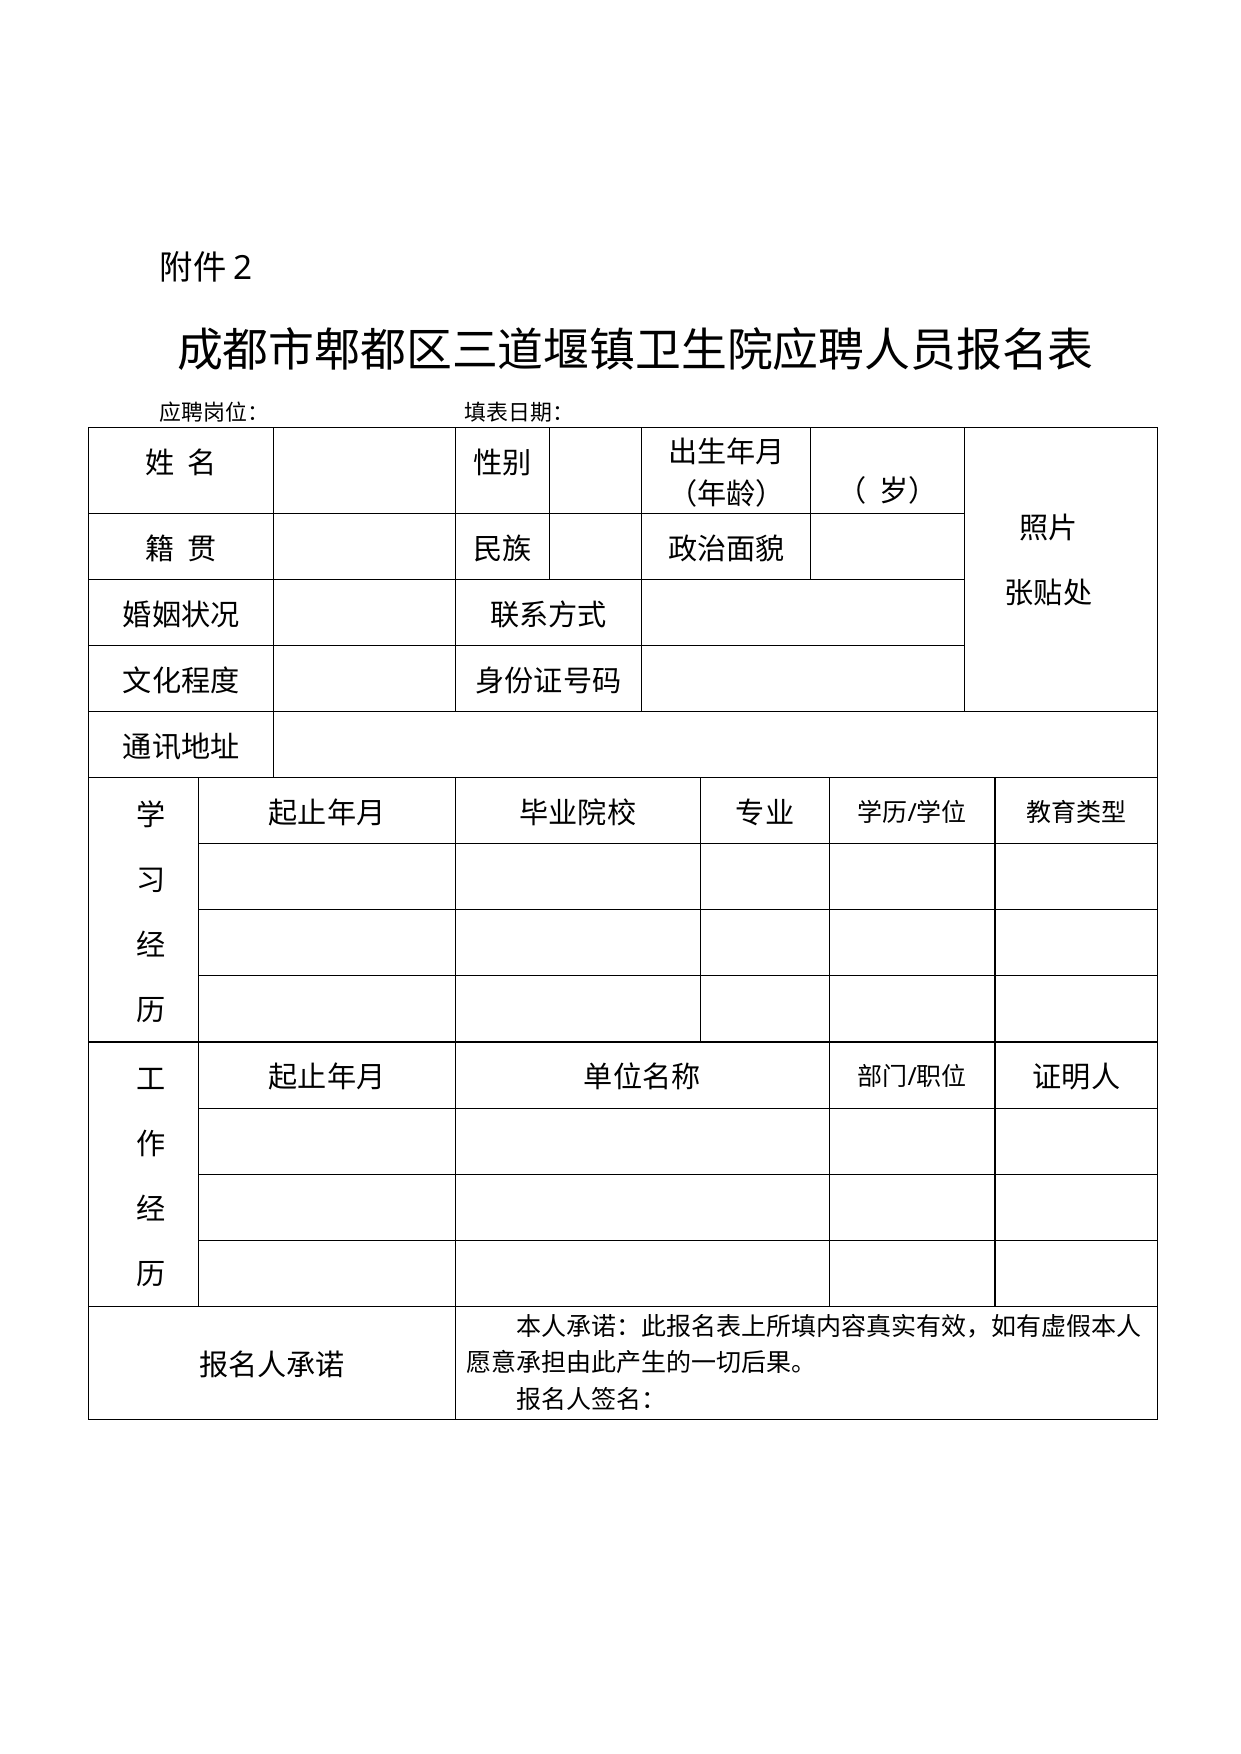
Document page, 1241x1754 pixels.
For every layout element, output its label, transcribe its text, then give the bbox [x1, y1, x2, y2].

table_cell 教育类型 [996, 778, 1157, 843]
table_cell 起止年月 [199, 778, 455, 843]
table_cell 身份证号码 [456, 646, 641, 711]
table_cell [456, 910, 700, 975]
table_header [550, 428, 641, 513]
table_cell 婚姻状况 [89, 580, 273, 645]
table_cell 报名人承诺 [89, 1307, 455, 1419]
table_cell [996, 976, 1157, 1041]
table_cell [199, 910, 455, 975]
table_cell 政治面貌 [642, 514, 810, 579]
table_cell 部门/职位 [830, 1043, 994, 1107]
table_cell 本人承诺：此报名表上所填内容真实有效，如有虚假本人愿意承担由此产生的一切后果。 报名人签名： [456, 1307, 1157, 1419]
table_cell 文化程度 [89, 646, 273, 711]
table_header 照片 张贴处 [965, 428, 1157, 711]
table_cell [996, 1241, 1157, 1306]
table_cell [830, 976, 994, 1041]
table_cell [830, 910, 994, 975]
table_cell 工 作 经 历 [89, 1043, 198, 1306]
table_cell 专业 [701, 778, 829, 843]
table_header （ 岁） [811, 428, 964, 513]
table_cell [830, 844, 994, 909]
text 附件2 [159, 233, 1087, 298]
text 成都市郫都区三道堰镇卫生院应聘人员报名表 [159, 298, 1111, 395]
table_cell [456, 1175, 829, 1239]
table_cell 单位名称 [456, 1043, 829, 1107]
table_cell [701, 910, 829, 975]
table_cell [456, 1241, 829, 1306]
table_header 姓 名 [89, 428, 273, 513]
table_header 出生年月（年龄） [642, 428, 810, 513]
text 应聘岗位： 填表日期： [159, 395, 1087, 427]
table_cell [274, 646, 455, 711]
table_cell 起止年月 [199, 1043, 455, 1107]
table_cell [701, 844, 829, 909]
table_cell 学历/学位 [830, 778, 994, 843]
table_cell [199, 976, 455, 1041]
table_cell [274, 514, 455, 579]
table_cell [456, 844, 700, 909]
table_cell [830, 1175, 994, 1239]
table_cell 毕业院校 [456, 778, 700, 843]
table_cell [996, 1175, 1157, 1239]
table_cell [456, 1109, 829, 1173]
table_cell [274, 580, 455, 645]
table_cell 通讯地址 [89, 712, 273, 777]
table_cell [199, 844, 455, 909]
table_cell [996, 844, 1157, 909]
table_cell [701, 976, 829, 1041]
table_cell [456, 976, 700, 1041]
table_cell 籍 贯 [89, 514, 273, 579]
table_cell 联系方式 [456, 580, 641, 645]
table_cell [996, 910, 1157, 975]
table_header 性别 [456, 428, 549, 513]
table_cell [996, 1109, 1157, 1173]
table_cell 证明人 [996, 1043, 1157, 1107]
table_cell [550, 514, 641, 579]
table_cell [642, 646, 964, 711]
table_cell [274, 712, 1157, 777]
table_cell [199, 1109, 455, 1173]
table_cell [830, 1109, 994, 1173]
table_cell [199, 1175, 455, 1239]
table_cell 民族 [456, 514, 549, 579]
table_header [274, 428, 455, 513]
table_cell [642, 580, 964, 645]
table_cell [830, 1241, 994, 1306]
table_cell [199, 1241, 455, 1306]
table_cell [811, 514, 964, 579]
table_cell 学 习 经 历 [89, 778, 198, 1041]
